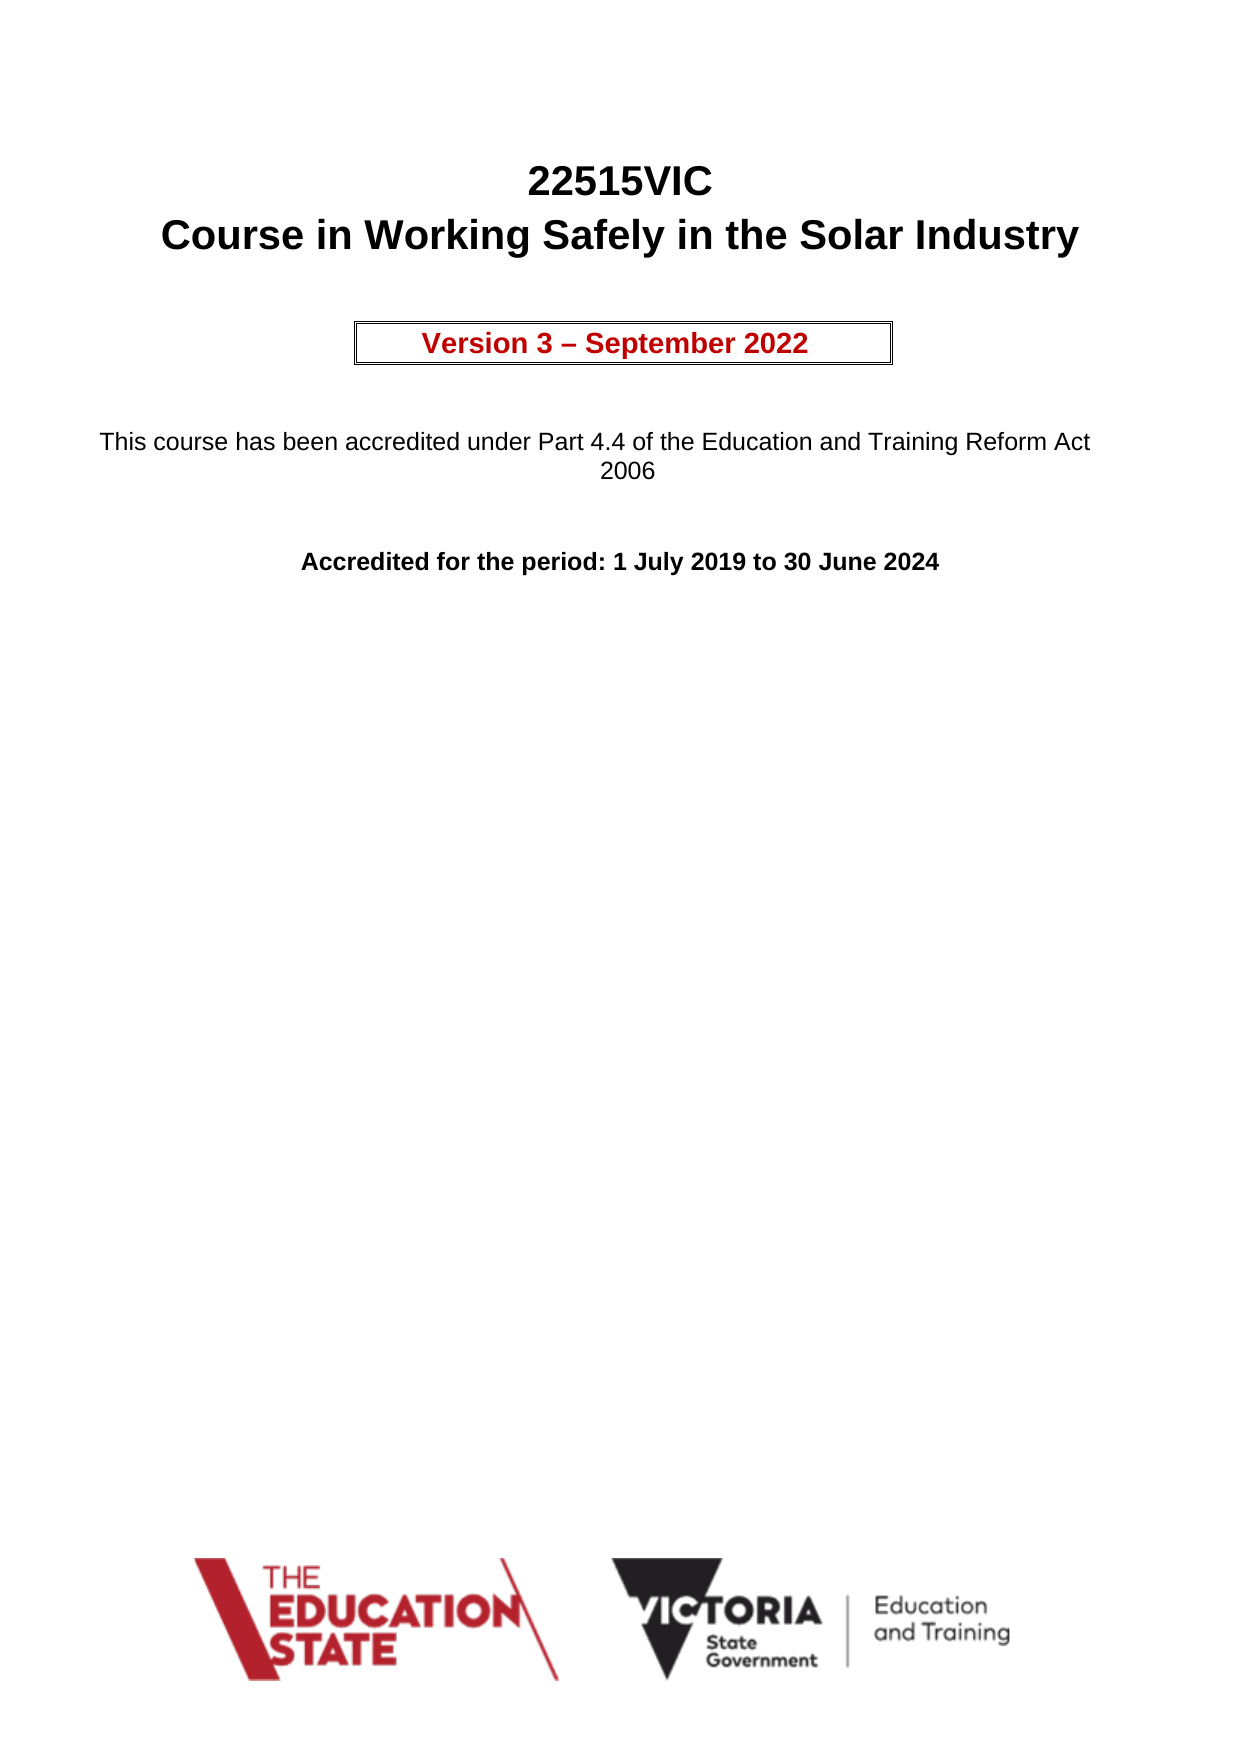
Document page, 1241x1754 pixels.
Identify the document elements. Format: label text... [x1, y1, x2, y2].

text Course in Working Safely in the Solar Industry [150, 210, 1090, 258]
picture [194, 1558, 1011, 1681]
text Version 3 – September 2022 [357, 324, 890, 362]
text Accredited for the period: 1 July 2019 to 30 June 2024 [150, 547, 1090, 576]
text 22515VIC [150, 156, 1090, 204]
text This course has been accredited under Part 4.4 of the Education and Training Reform Act 2006 [86, 427, 1105, 485]
